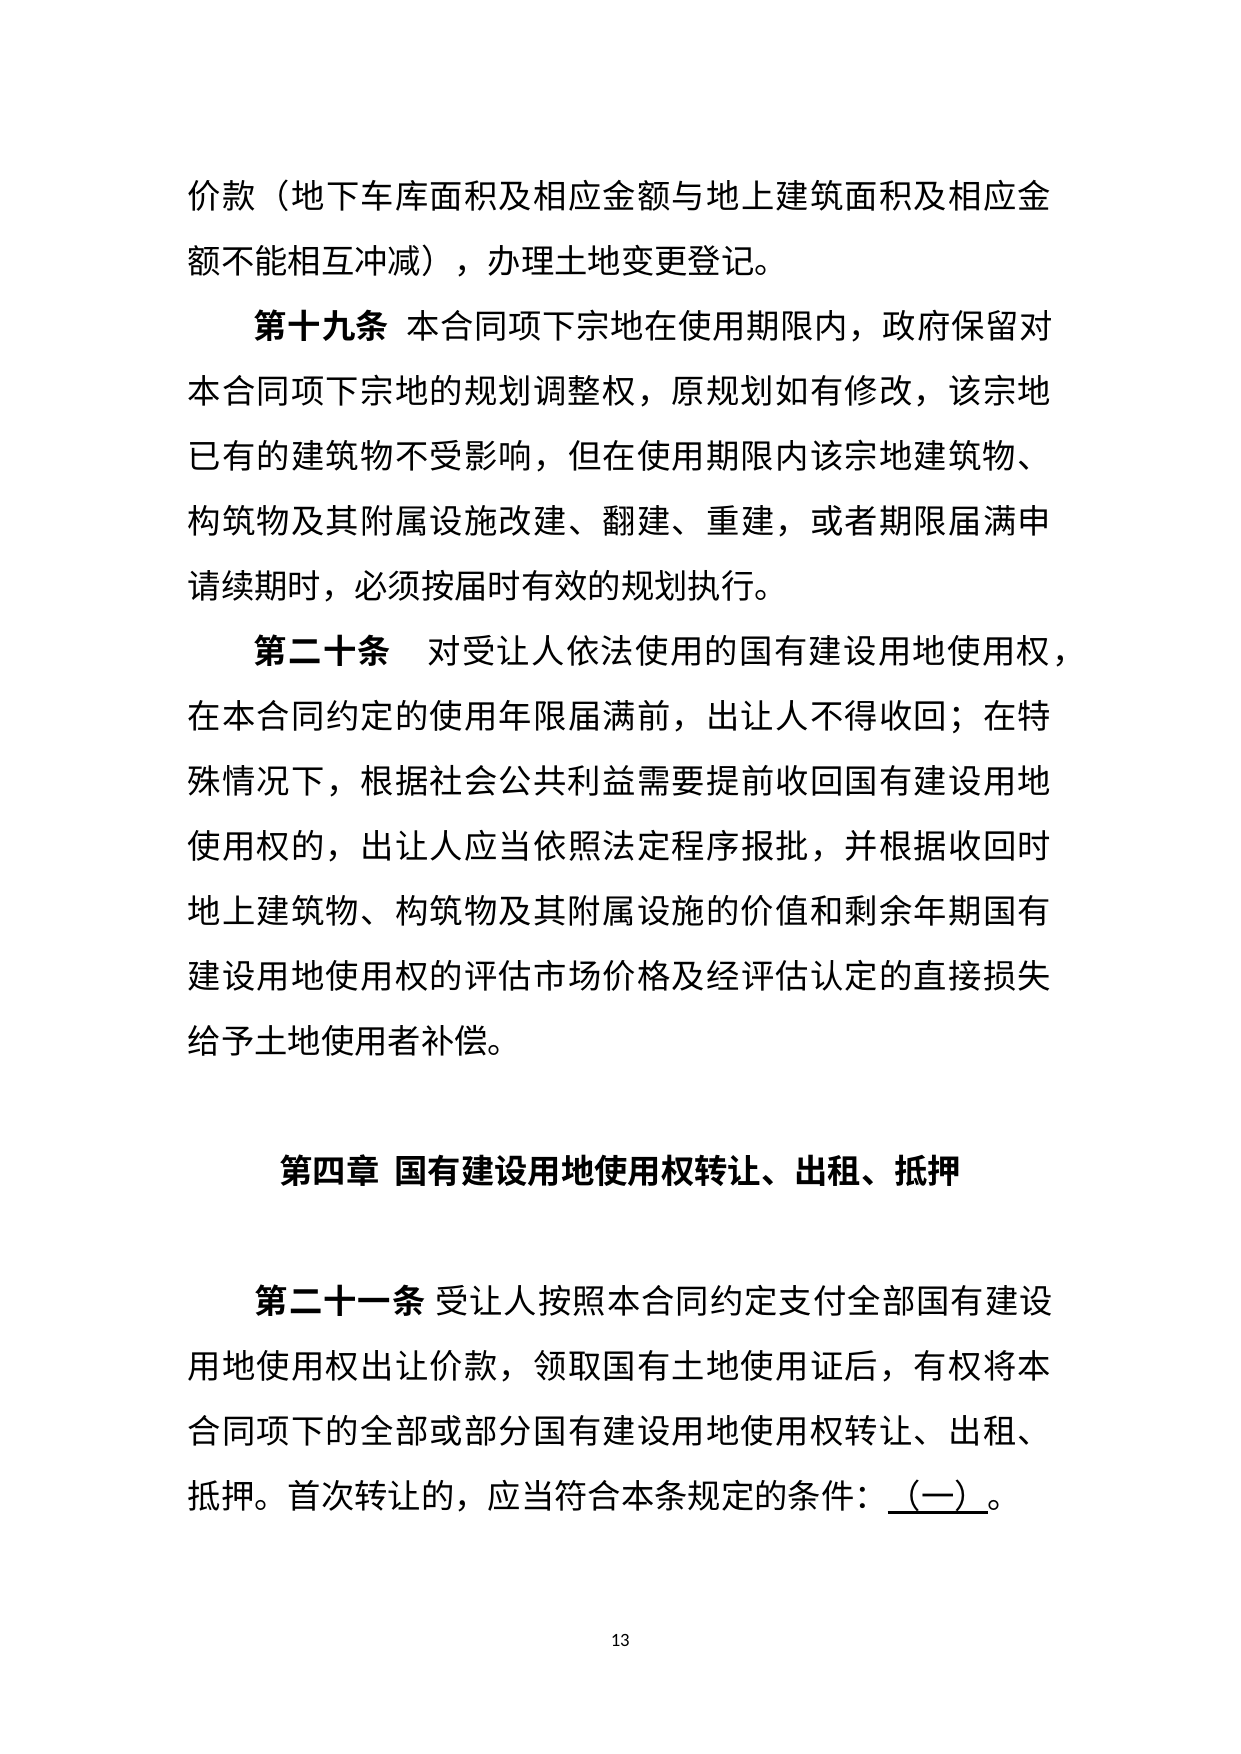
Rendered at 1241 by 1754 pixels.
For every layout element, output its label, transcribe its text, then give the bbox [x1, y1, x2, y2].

text 第二十条 对受让人依法使用的国有建设用地使用权，在本合同约定的使用年限届满前，出让人不得收回；在特殊情况下，根据社会公共利益需要提前收回国有建设用地使用权的，出让人应当依照法定程序报批，并根据收回时地上建筑物、构筑物及其附属设施的价值和剩余年期国有建设用地使用权的评估市场价格及经评估认定的直接损失给予土地使用者补偿。 [187, 617, 1053, 1072]
text 第十九条 本合同项下宗地在使用期限内，政府保留对本合同项下宗地的规划调整权，原规划如有修改，该宗地已有的建筑物不受影响，但在使用期限内该宗地建筑物、构筑物及其附属设施改建、翻建、重建，或者期限届满申请续期时，必须按届时有效的规划执行。 [187, 292, 1053, 617]
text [187, 162, 1053, 292]
text 第二十一条 受让人按照本合同约定支付全部国有建设用地使用权出让价款，领取国有土地使用证后，有权将本合同项下的全部或部分国有建设用地使用权转让、出租、抵押。首次转让的，应当符合本条规定的条件：（一）。 [187, 1267, 1053, 1527]
text 第四章 国有建设用地使用权转让、出租、抵押 [187, 1137, 1053, 1202]
